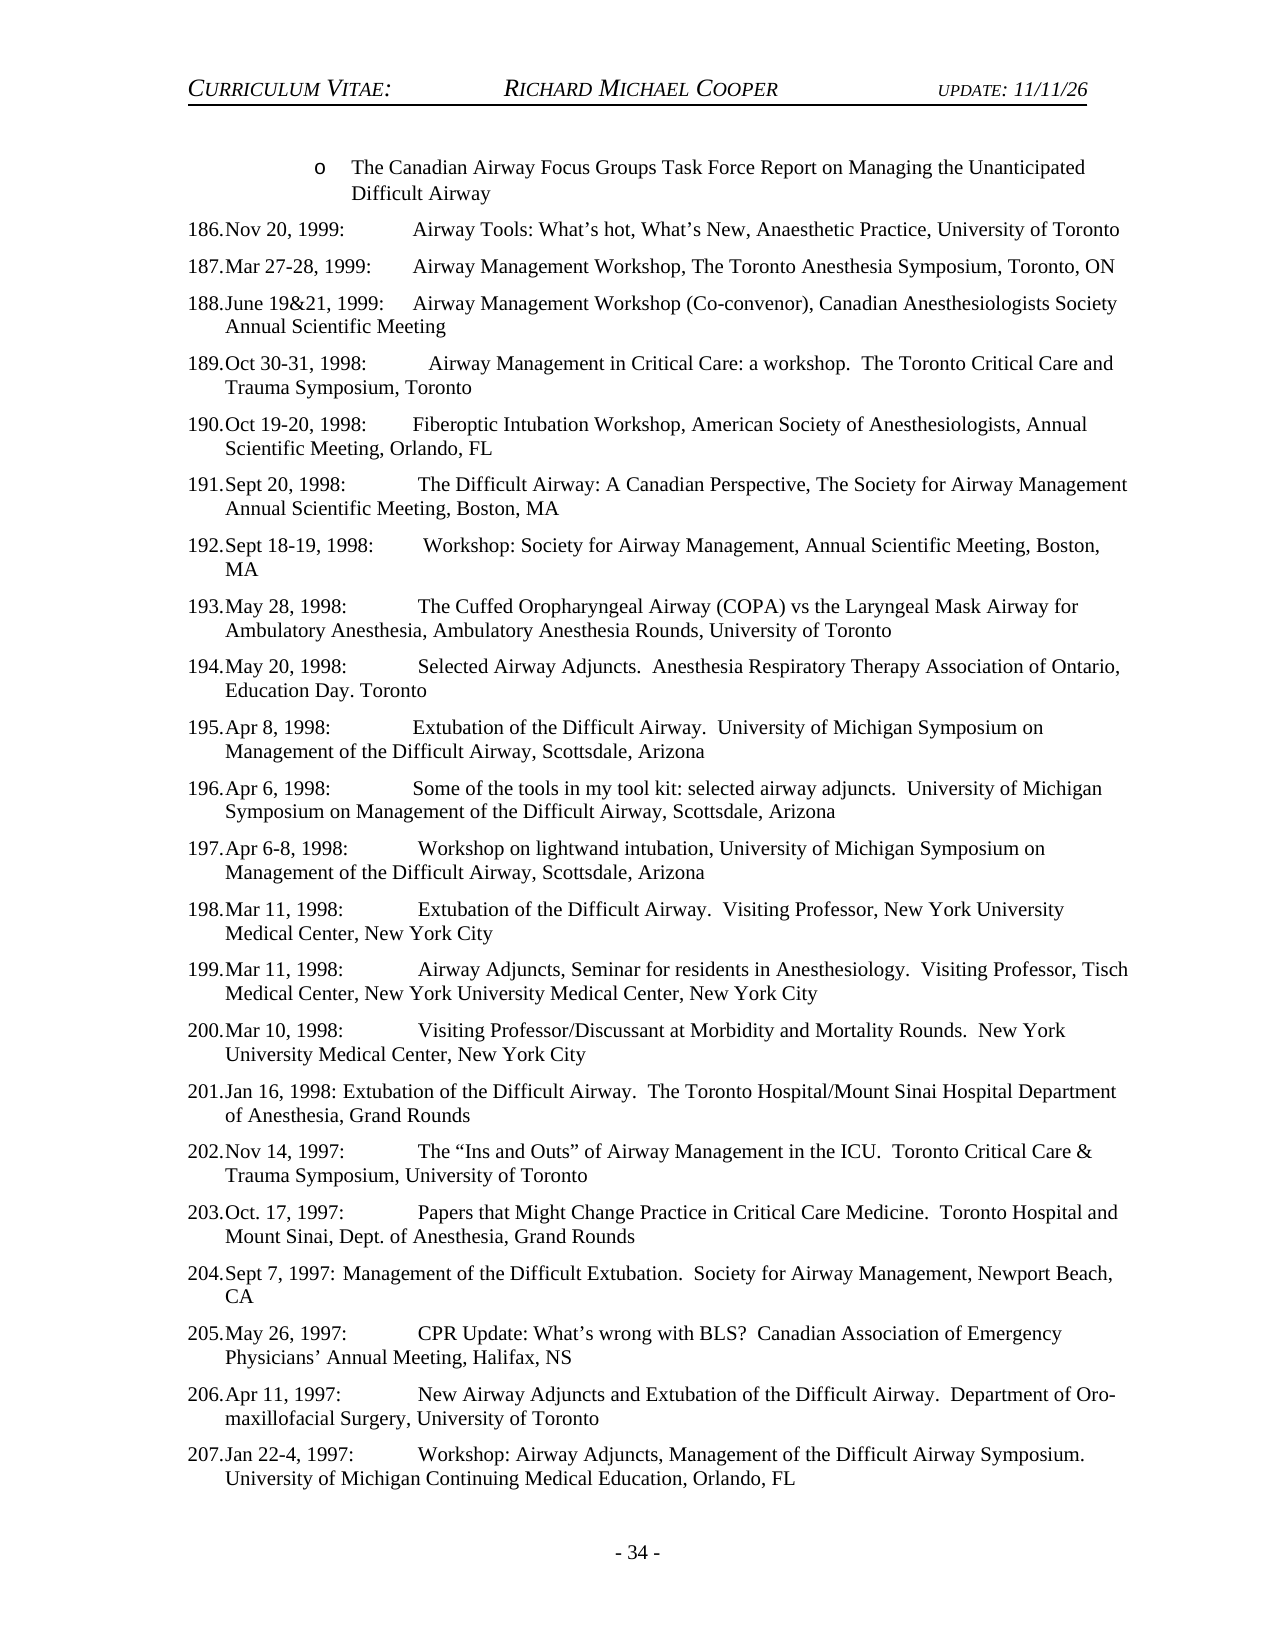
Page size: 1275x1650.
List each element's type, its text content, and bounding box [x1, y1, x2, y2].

list The Canadian Airway Focus Groups Task Force Report on Managing the Unanticipated Difficult Airway [314, 155, 1087, 205]
list Oct. 17, 1997: Papers that Might Change Practice in Critical Care Medicine. Toronto Hospital and Mount Sinai, Dept. of Anesthesia, Grand Rounds [187, 1200, 1132, 1248]
list Nov 14, 1997: The “Ins and Outs” of Airway Management in the ICU. Toronto Critical Care & Trauma Symposium, University of Toronto [187, 1139, 1132, 1187]
list Apr 11, 1997: New Airway Adjuncts and Extubation of the Difficult Airway. Department of Oro-maxillofacial Surgery, University of Toronto [187, 1382, 1132, 1430]
list Sept 7, 1997: Management of the Difficult Extubation. Society for Airway Management, Newport Beach, CA [187, 1260, 1132, 1308]
list Jan 22-4, 1997: Workshop: Airway Adjuncts, Management of the Difficult Airway Symposium. University of Michigan Continuing Medical Education, Orlando, FL [187, 1442, 1132, 1490]
list Oct 30-31, 1998: Airway Management in Critical Care: a workshop. The Toronto Critical Care and Trauma Symposium, Toronto [187, 351, 1132, 399]
list May 20, 1998: Selected Airway Adjuncts. Anesthesia Respiratory Therapy Association of Ontario, Education Day. Toronto [187, 654, 1132, 702]
list Mar 10, 1998: Visiting Professor/Discussant at Morbidity and Mortality Rounds. New York University Medical Center, New York City [187, 1018, 1132, 1066]
list June 19&21, 1999: Airway Management Workshop (Co-convenor), Canadian Anesthesiologists Society Annual Scientific Meeting [187, 290, 1132, 338]
list May 26, 1997: CPR Update: What’s wrong with BLS? Canadian Association of Emergency Physicians’ Annual Meeting, Halifax, NS [187, 1321, 1132, 1369]
list Jan 16, 1998: Extubation of the Difficult Airway. The Toronto Hospital/Mount Sinai Hospital Department of Anesthesia, Grand Rounds [187, 1078, 1132, 1127]
list May 28, 1998: The Cuffed Oropharyngeal Airway (COPA) vs the Laryngeal Mask Airway for Ambulatory Anesthesia, Ambulatory Anesthesia Rounds, University of Toronto [187, 593, 1132, 642]
list Apr 8, 1998: Extubation of the Difficult Airway. University of Michigan Symposium on Management of the Difficult Airway, Scottsdale, Arizona [187, 715, 1132, 763]
list Sept 20, 1998: The Difficult Airway: A Canadian Perspective, The Society for Airway Management Annual Scientific Meeting, Boston, MA [187, 472, 1132, 520]
list Apr 6, 1998: Some of the tools in my tool kit: selected airway adjuncts. University of Michigan Symposium on Management of the Difficult Airway, Scottsdale, Arizona [187, 775, 1132, 823]
list Nov 20, 1999: Airway Tools: What’s hot, What’s New, Anaesthetic Practice, University of Toronto [187, 217, 1132, 241]
list Sept 18-19, 1998: Workshop: Society for Airway Management, Annual Scientific Meeting, Boston, MA [187, 533, 1132, 581]
list Mar 11, 1998: Extubation of the Difficult Airway. Visiting Professor, New York University Medical Center, New York City [187, 897, 1132, 945]
list Apr 6-8, 1998: Workshop on lightwand intubation, University of Michigan Symposium on Management of the Difficult Airway, Scottsdale, Arizona [187, 836, 1132, 884]
list Mar 27-28, 1999: Airway Management Workshop, The Toronto Anesthesia Symposium, Toronto, ON [187, 254, 1132, 278]
list Oct 19-20, 1998: Fiberoptic Intubation Workshop, American Society of Anesthesiologists, Annual Scientific Meeting, Orlando, FL [187, 412, 1132, 460]
list Mar 11, 1998: Airway Adjuncts, Seminar for residents in Anesthesiology. Visiting Professor, Tisch Medical Center, New York University Medical Center, New York City [187, 957, 1132, 1005]
